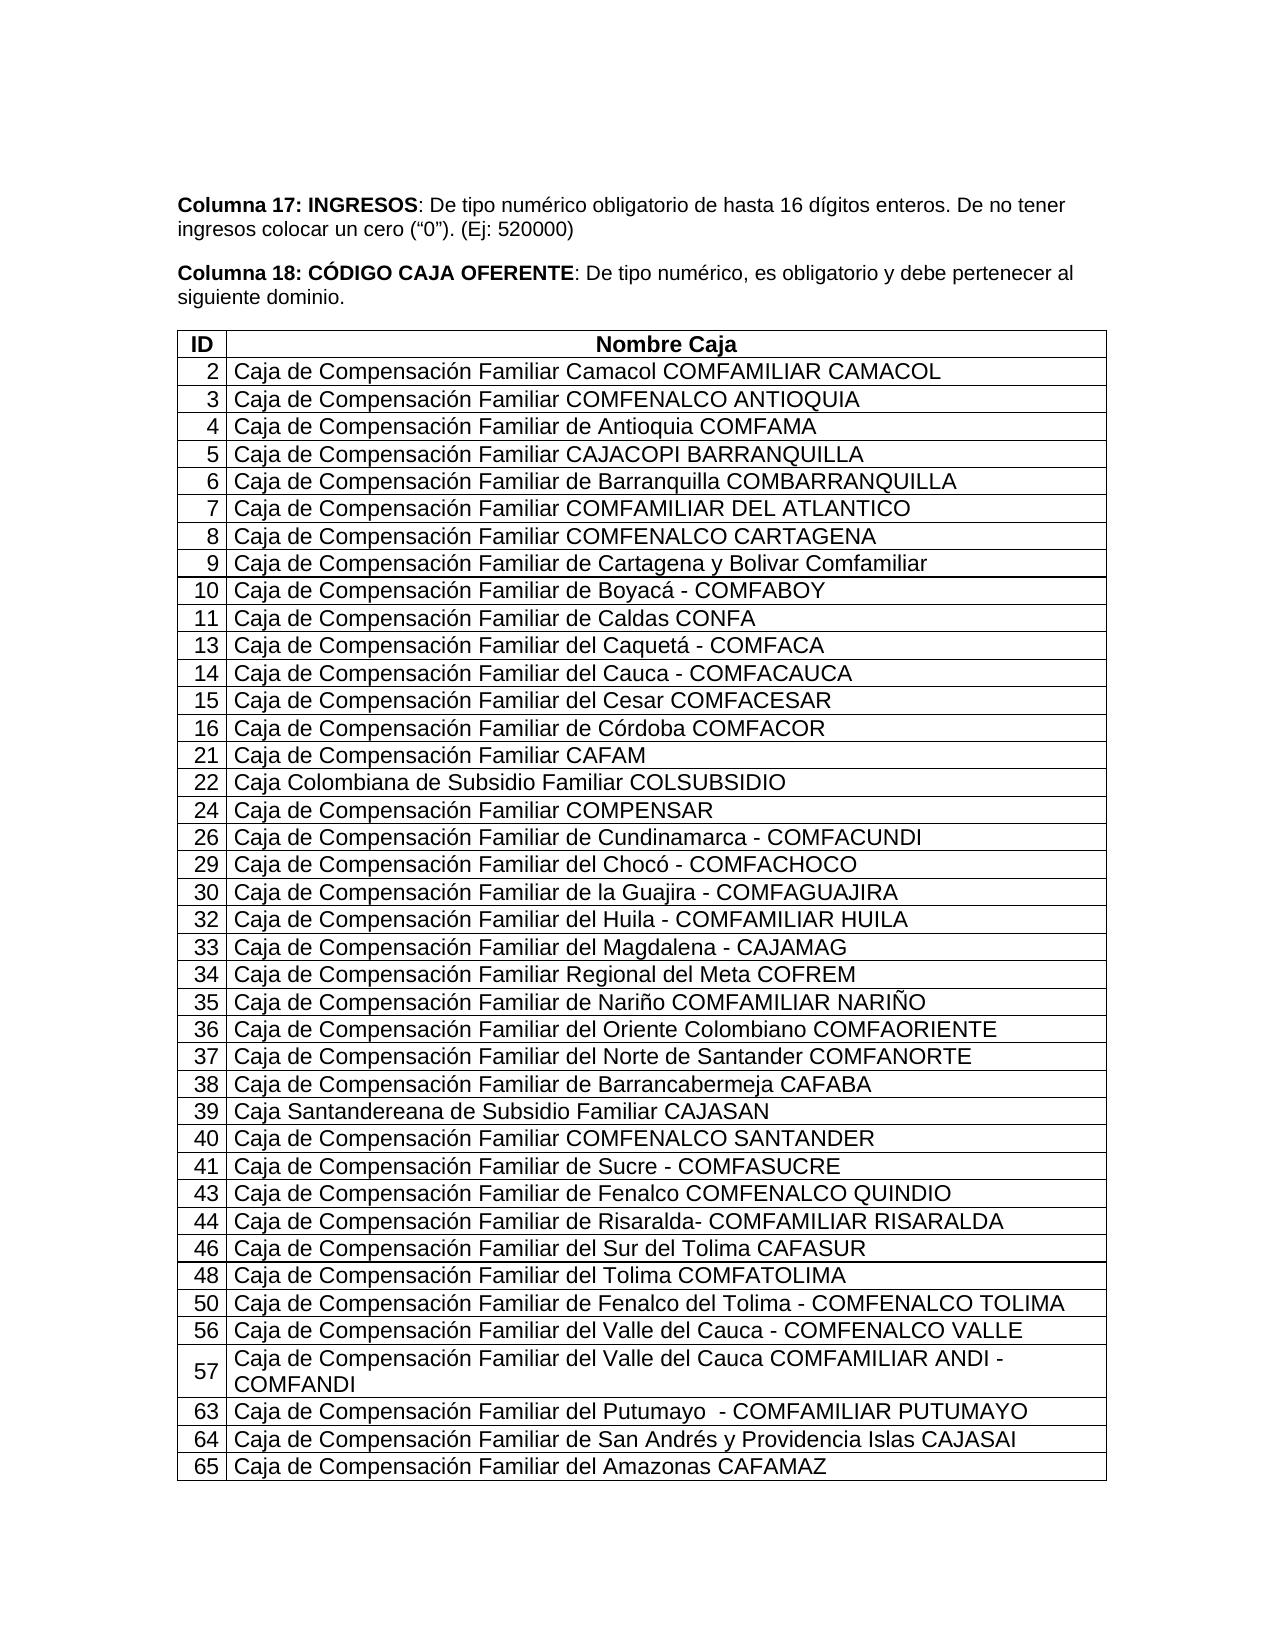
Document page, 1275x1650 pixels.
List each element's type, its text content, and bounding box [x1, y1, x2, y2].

table_cell 36 [178, 1016, 226, 1042]
table_cell 3 [178, 386, 226, 412]
table_cell Caja Santandereana de Subsidio Familiar CAJASAN [227, 1098, 1106, 1124]
table_cell Caja de Compensación Familiar Camacol COMFAMILIAR CAMACOL [227, 358, 1106, 385]
table_cell Caja de Compensación Familiar del Valle del Cauca - COMFENALCO VALLE [227, 1317, 1106, 1343]
table_cell Caja de Compensación Familiar de Sucre - COMFASUCRE [227, 1153, 1106, 1179]
table_cell 38 [178, 1071, 226, 1097]
table_cell Caja de Compensación Familiar del Norte de Santander COMFANORTE [227, 1043, 1106, 1069]
table_cell 10 [178, 578, 226, 604]
table_cell 37 [178, 1043, 226, 1069]
table_cell 15 [178, 687, 226, 713]
table_cell Caja de Compensación Familiar del Oriente Colombiano COMFAORIENTE [227, 1016, 1106, 1042]
table_cell Caja de Compensación Familiar del Putumayo - COMFAMILIAR PUTUMAYO [227, 1398, 1106, 1425]
table_cell 29 [178, 851, 226, 878]
table_cell 41 [178, 1153, 226, 1179]
table_cell 39 [178, 1098, 226, 1124]
table_cell 64 [178, 1426, 226, 1452]
table_cell 40 [178, 1125, 226, 1152]
table_cell 2 [178, 358, 226, 385]
table_cell Caja de Compensación Familiar del Sur del Tolima CAFASUR [227, 1235, 1106, 1261]
table_cell 21 [178, 742, 226, 768]
table_cell 35 [178, 989, 226, 1015]
table_cell Caja de Compensación Familiar CAJACOPI BARRANQUILLA [227, 441, 1106, 467]
table_cell 30 [178, 879, 226, 905]
table_cell Caja de Compensación Familiar de Barranquilla COMBARRANQUILLA [227, 468, 1106, 494]
table_cell Caja de Compensación Familiar COMFENALCO CARTAGENA [227, 523, 1106, 549]
table_cell 33 [178, 934, 226, 960]
table_cell Caja de Compensación Familiar del Chocó - COMFACHOCO [227, 851, 1106, 878]
table_cell 43 [178, 1180, 226, 1207]
table_cell Caja de Compensación Familiar de Cartagena y Bolivar Comfamiliar [227, 550, 1106, 576]
table_cell Caja de Compensación Familiar de Barrancabermeja CAFABA [227, 1071, 1106, 1097]
table_cell 44 [178, 1208, 226, 1234]
table_cell 24 [178, 797, 226, 823]
table_cell Caja de Compensación Familiar de Risaralda- COMFAMILIAR RISARALDA [227, 1208, 1106, 1234]
table_cell Caja de Compensación Familiar del Tolima COMFATOLIMA [227, 1263, 1106, 1289]
table_cell Caja de Compensación Familiar del Amazonas CAFAMAZ [227, 1453, 1106, 1479]
table_cell 13 [178, 632, 226, 659]
table_cell 46 [178, 1235, 226, 1261]
table_cell 14 [178, 660, 226, 686]
table_cell 56 [178, 1317, 226, 1343]
table_cell 48 [178, 1263, 226, 1289]
table_cell Caja de Compensación Familiar del Valle del Cauca COMFAMILIAR ANDI - COMFANDI [227, 1345, 1106, 1397]
table_cell 16 [178, 715, 226, 741]
table_cell 8 [178, 523, 226, 549]
table_cell 9 [178, 550, 226, 576]
table_cell Caja de Compensación Familiar del Magdalena - CAJAMAG [227, 934, 1106, 960]
table_header ID [178, 331, 226, 357]
table_header Nombre Caja [227, 331, 1106, 357]
table_cell Caja de Compensación Familiar COMFAMILIAR DEL ATLANTICO [227, 495, 1106, 522]
table_cell Caja de Compensación Familiar de Fenalco del Tolima - COMFENALCO TOLIMA [227, 1290, 1106, 1316]
table_cell Caja de Compensación Familiar COMFENALCO SANTANDER [227, 1125, 1106, 1152]
table_cell 26 [178, 824, 226, 850]
table_cell Caja de Compensación Familiar de la Guajira - COMFAGUAJIRA [227, 879, 1106, 905]
table_cell Caja de Compensación Familiar COMFENALCO ANTIOQUIA [227, 386, 1106, 412]
table_cell 65 [178, 1453, 226, 1479]
table_cell Caja de Compensación Familiar de Antioquia COMFAMA [227, 413, 1106, 439]
table_cell 50 [178, 1290, 226, 1316]
table_cell Caja Colombiana de Subsidio Familiar COLSUBSIDIO [227, 769, 1106, 796]
text Columna 17: INGRESOS: De tipo numérico obligatorio de hasta 16 dígitos enteros. De no tener ingresos colocar un cero (“0”). (Ej: 520000) [177, 192, 1098, 240]
table_cell 6 [178, 468, 226, 494]
table_cell Caja de Compensación Familiar Regional del Meta COFREM [227, 961, 1106, 987]
table_cell Caja de Compensación Familiar de Córdoba COMFACOR [227, 715, 1106, 741]
table_cell 7 [178, 495, 226, 522]
table_cell Caja de Compensación Familiar CAFAM [227, 742, 1106, 768]
table_cell 63 [178, 1398, 226, 1425]
table_cell Caja de Compensación Familiar del Huila - COMFAMILIAR HUILA [227, 906, 1106, 933]
table_cell Caja de Compensación Familiar de Cundinamarca - COMFACUNDI [227, 824, 1106, 850]
table_cell 57 [178, 1345, 226, 1397]
table_cell Caja de Compensación Familiar de Fenalco COMFENALCO QUINDIO [227, 1180, 1106, 1207]
table_cell Caja de Compensación Familiar COMPENSAR [227, 797, 1106, 823]
table_cell Caja de Compensación Familiar de San Andrés y Providencia Islas CAJASAI [227, 1426, 1106, 1452]
table_cell 22 [178, 769, 226, 796]
table_cell Caja de Compensación Familiar del Caquetá - COMFACA [227, 632, 1106, 659]
table_cell Caja de Compensación Familiar de Caldas CONFA [227, 605, 1106, 631]
table_cell 4 [178, 413, 226, 439]
text Columna 18: CÓDIGO CAJA OFERENTE: De tipo numérico, es obligatorio y debe pertenecer al siguiente dominio. [177, 261, 1098, 309]
table_cell Caja de Compensación Familiar del Cauca - COMFACAUCA [227, 660, 1106, 686]
table_cell Caja de Compensación Familiar de Nariño COMFAMILIAR NARIÑO [227, 989, 1106, 1015]
table_cell 5 [178, 441, 226, 467]
table_cell Caja de Compensación Familiar del Cesar COMFACESAR [227, 687, 1106, 713]
table_cell 34 [178, 961, 226, 987]
table_cell 11 [178, 605, 226, 631]
table_cell 32 [178, 906, 226, 933]
table_cell Caja de Compensación Familiar de Boyacá - COMFABOY [227, 578, 1106, 604]
